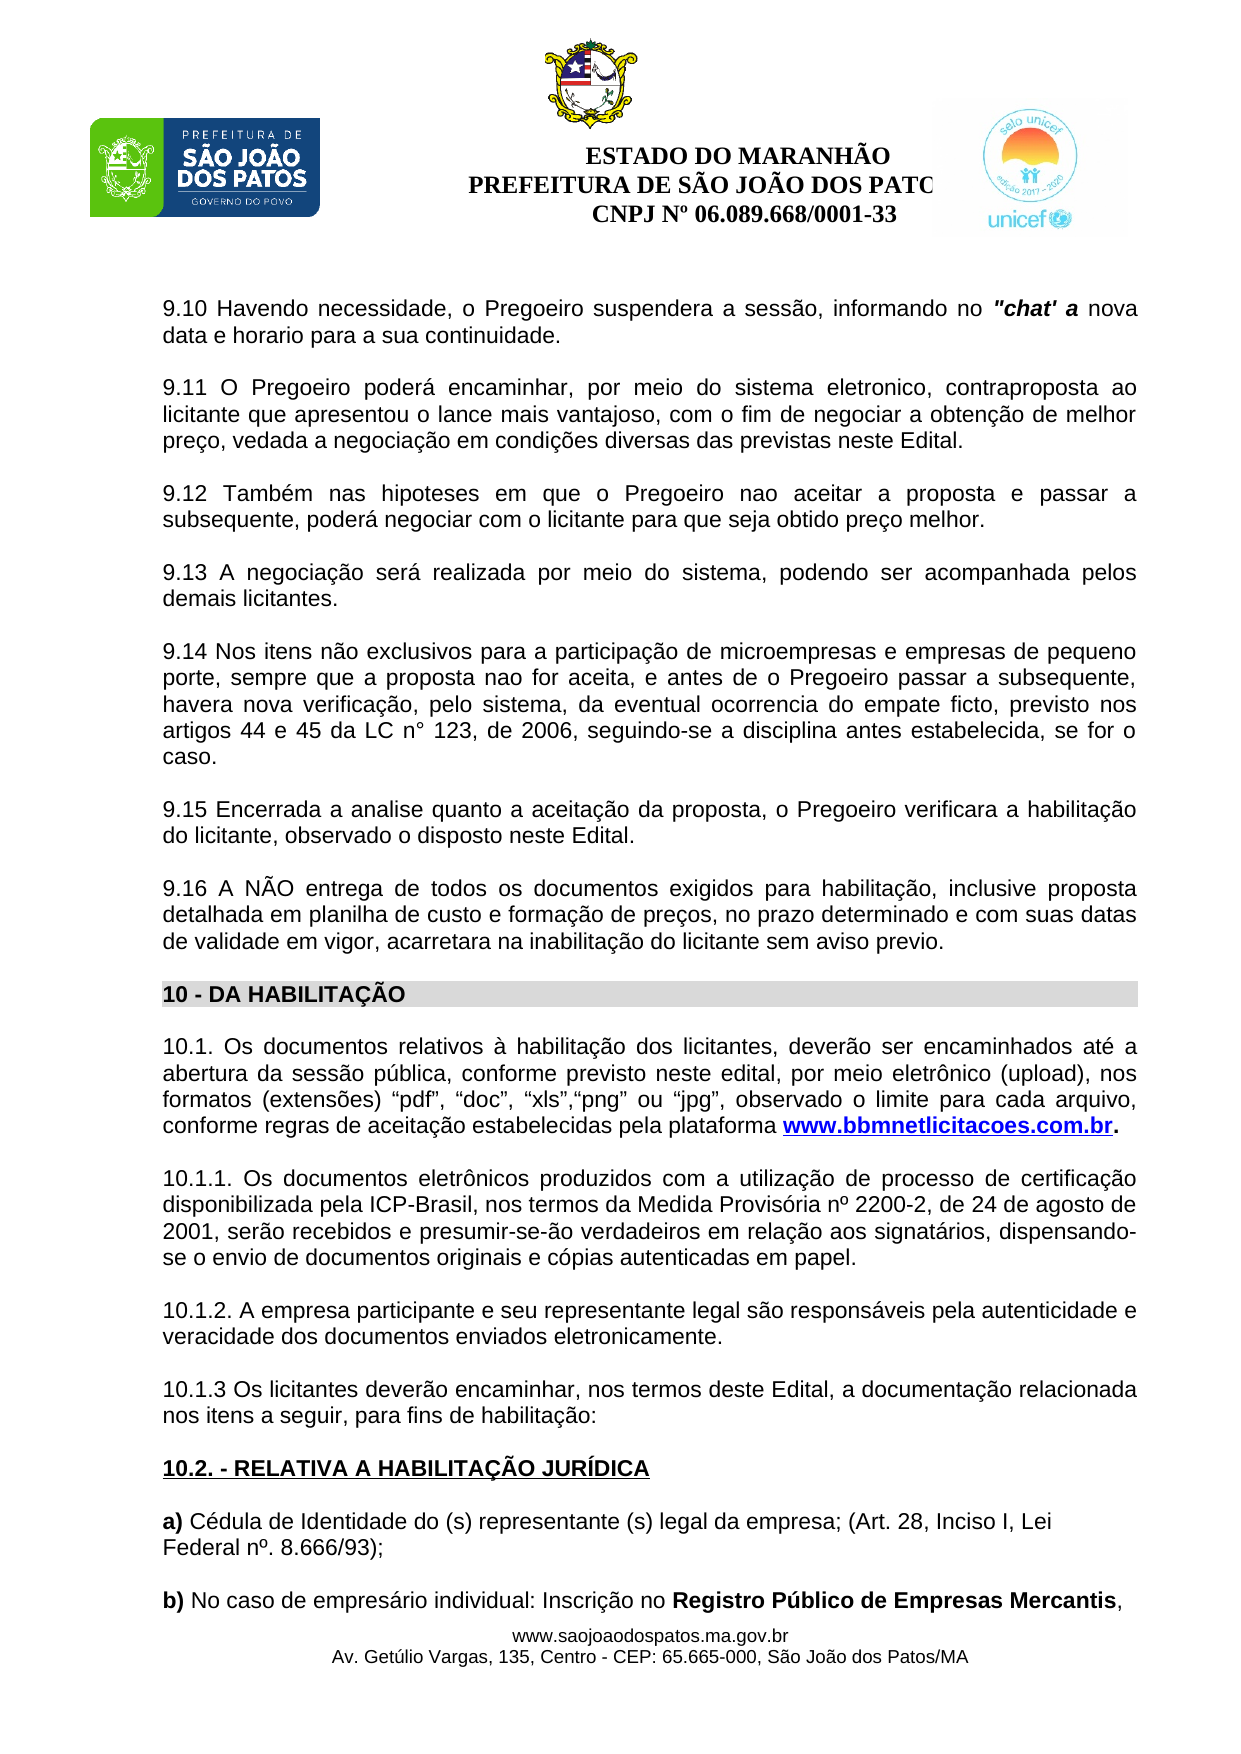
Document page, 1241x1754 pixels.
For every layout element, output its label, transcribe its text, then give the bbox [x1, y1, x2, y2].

text 9.15 Encerrada a analise quanto a aceitação da proposta, o Pregoeiro verificara a habilitação do licitante, observado o disposto neste Edital. [162, 796, 1138, 849]
picture [90, 118, 320, 217]
text 10 - DA HABILITAÇÃO [162, 981, 1138, 1007]
text 9.16 A NÃO entrega de todos os documentos exigidos para habilitação, inclusive proposta detalhada em planilha de custo e formação de preços, no prazo determinado e com suas datas de validade em vigor, acarretara na inabilitação do licitante sem aviso previo. [162, 875, 1138, 954]
text 10.1.2. A empresa participante e seu representante legal são responsáveis pela autenticidade e veracidade dos documentos enviados eletronicamente. [162, 1270, 1138, 1349]
picture [930, 98, 1127, 236]
text b) No caso de empresário individual: Inscrição no Registro Público de Empresas Mercantis, a cargo da Junta Comercial da respectiva sede; [162, 1587, 1138, 1613]
text 10.1.3 Os licitantes deverão encaminhar, nos termos deste Edital, a documentação relacionada nos itens a seguir, para fins de habilitação: [162, 1376, 1138, 1428]
text 10.2. - RELATIVA A Habilitação Jurídica [162, 1455, 1138, 1481]
text 9.10 Havendo necessidade, o Pregoeiro suspendera a sessão, informando no "chat' a nova data e horario para a sua continuidade. [162, 295, 1138, 348]
text a) Cédula de Identidade do (s) representante (s) legal da empresa; (Art. 28, Inciso I, Lei Federal nº. 8.666/93); [162, 1508, 1138, 1560]
text 9.14 Nos itens não exclusivos para a participação de microempresas e empresas de pequeno porte, sempre que a proposta nao for aceita, e antes de o Pregoeiro passar a subsequente, havera nova verificação, pelo sistema, da eventual ocorrencia do empate ficto, previsto nos artigos 44 e 45 da LC n° 123, de 2006, seguindo-se a disciplina antes estabelecida, se for o caso. [162, 638, 1138, 770]
text 9.11 O Pregoeiro poderá encaminhar, por meio do sistema eletronico, contraproposta ao licitante que apresentou o lance mais vantajoso, com o fim de negociar a obtenção de melhor preço, vedada a negociação em condições diversas das previstas neste Edital. [162, 374, 1138, 453]
text 9.12 Também nas hipoteses em que o Pregoeiro nao aceitar a proposta e passar a subsequente, poderá negociar com o licitante para que seja obtido preço melhor. [162, 480, 1138, 532]
text 10.1.1. Os documentos eletrônicos produzidos com a utilização de processo de certificação disponibilizada pela ICP-Brasil, nos termos da Medida Provisória nº 2200-2, de 24 de agosto de 2001, serão recebidos e presumir-se-ão verdadeiros em relação aos signatários, dispensando-se o envio de documentos originais e cópias autenticadas em papel. [162, 1139, 1138, 1270]
text 10.1. Os documentos relativos à habilitação dos licitantes, deverão ser encaminhados até a abertura da sessão pública, conforme previsto neste edital, por meio eletrônico (upload), nos formatos (extensões) “pdf”, “doc”, “xls”,“png” ou “jpg”, observado o limite para cada arquivo, conforme regras de aceitação estabelecidas pela plataforma www.bbmnetlicitacoes.com.br. [162, 1033, 1138, 1139]
text 9.13 A negociação será realizada por meio do sistema, podendo ser acompanhada pelos demais licitantes. [162, 559, 1138, 612]
picture [543, 37, 638, 135]
